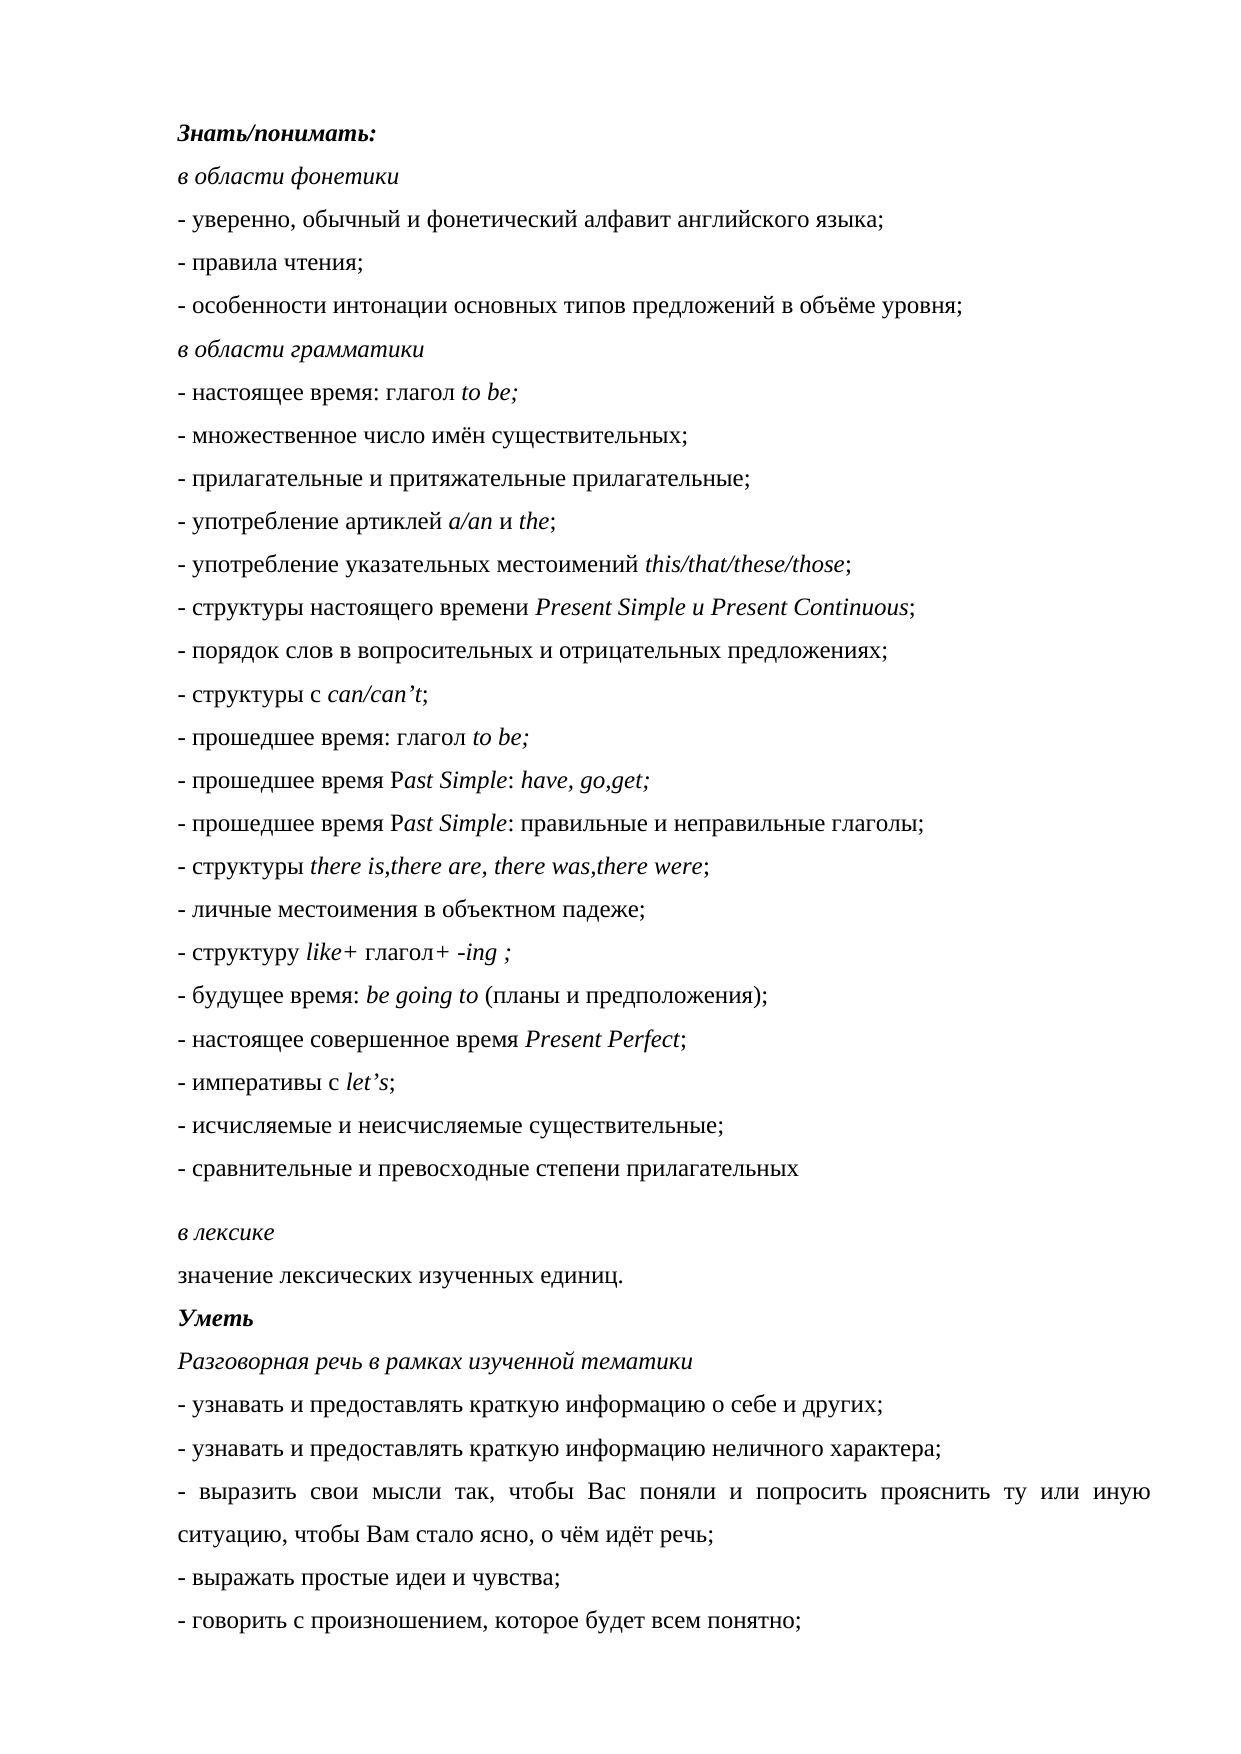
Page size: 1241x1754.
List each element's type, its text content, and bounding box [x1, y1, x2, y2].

text значение лексических изученных единиц. [177, 1260, 1152, 1289]
text в лексике [177, 1217, 1152, 1246]
text - сравнительные и превосходные степени прилагательных [177, 1153, 1152, 1182]
text - настоящее совершенное время Present Perfect; [177, 1024, 1152, 1052]
text - личные местоимения в объектном падеже; [177, 894, 1152, 923]
text - множественное число имён существительных; [177, 420, 1152, 449]
text в области фонетики [177, 161, 1152, 190]
text - императивы с let’s; [177, 1067, 1152, 1096]
text - структуры настоящего времени Present Simple и Present Continuous; [177, 592, 1152, 621]
text - уверенно, обычный и фонетический алфавит английского языка; [177, 204, 1152, 233]
text - выразить свои мысли так, чтобы Вас поняли и попросить прояснить ту или иную ситуацию, чтобы Вам стало ясно, о чём идёт речь; [177, 1476, 1152, 1548]
text Уметь [177, 1303, 1152, 1332]
text - употребление указательных местоимений this/that/these/those; [177, 549, 1152, 578]
text - узнавать и предоставлять краткую информацию о себе и других; [177, 1389, 1152, 1418]
text Разговорная речь в рамках изученной тематики [177, 1346, 1152, 1375]
text - прошедшее время Past Simple: правильные и неправильные глаголы; [177, 808, 1152, 837]
text - исчисляемые и неисчисляемые существительные; [177, 1110, 1152, 1139]
text - говорить с произношением, которое будет всем понятно; [177, 1605, 1152, 1634]
text - выражать простые идеи и чувства; [177, 1562, 1152, 1591]
text - будущее время: be going to (планы и предположения); [177, 981, 1152, 1009]
text Знать/понимать: [177, 118, 1152, 147]
text - порядок слов в вопросительных и отрицательных предложениях; [177, 636, 1152, 664]
text - употребление артиклей a/an и the; [177, 506, 1152, 535]
text в области грамматики [177, 334, 1152, 362]
text - настоящее время: глагол to be; [177, 377, 1152, 406]
text - структуру like+ глагол+ -ing ; [177, 937, 1152, 966]
text - прошедшее время: глагол to be; [177, 722, 1152, 751]
text - правила чтения; [177, 247, 1152, 276]
text - структуры there is,there are, there was,there were; [177, 851, 1152, 880]
text - структуры с can/can’t; [177, 679, 1152, 707]
text - особенности интонации основных типов предложений в объёме уровня; [177, 291, 1152, 319]
text - прошедшее время Past Simple: have, go,get; [177, 765, 1152, 794]
text - прилагательные и притяжательные прилагательные; [177, 463, 1152, 492]
text - узнавать и предоставлять краткую информацию неличного характера; [177, 1433, 1152, 1461]
